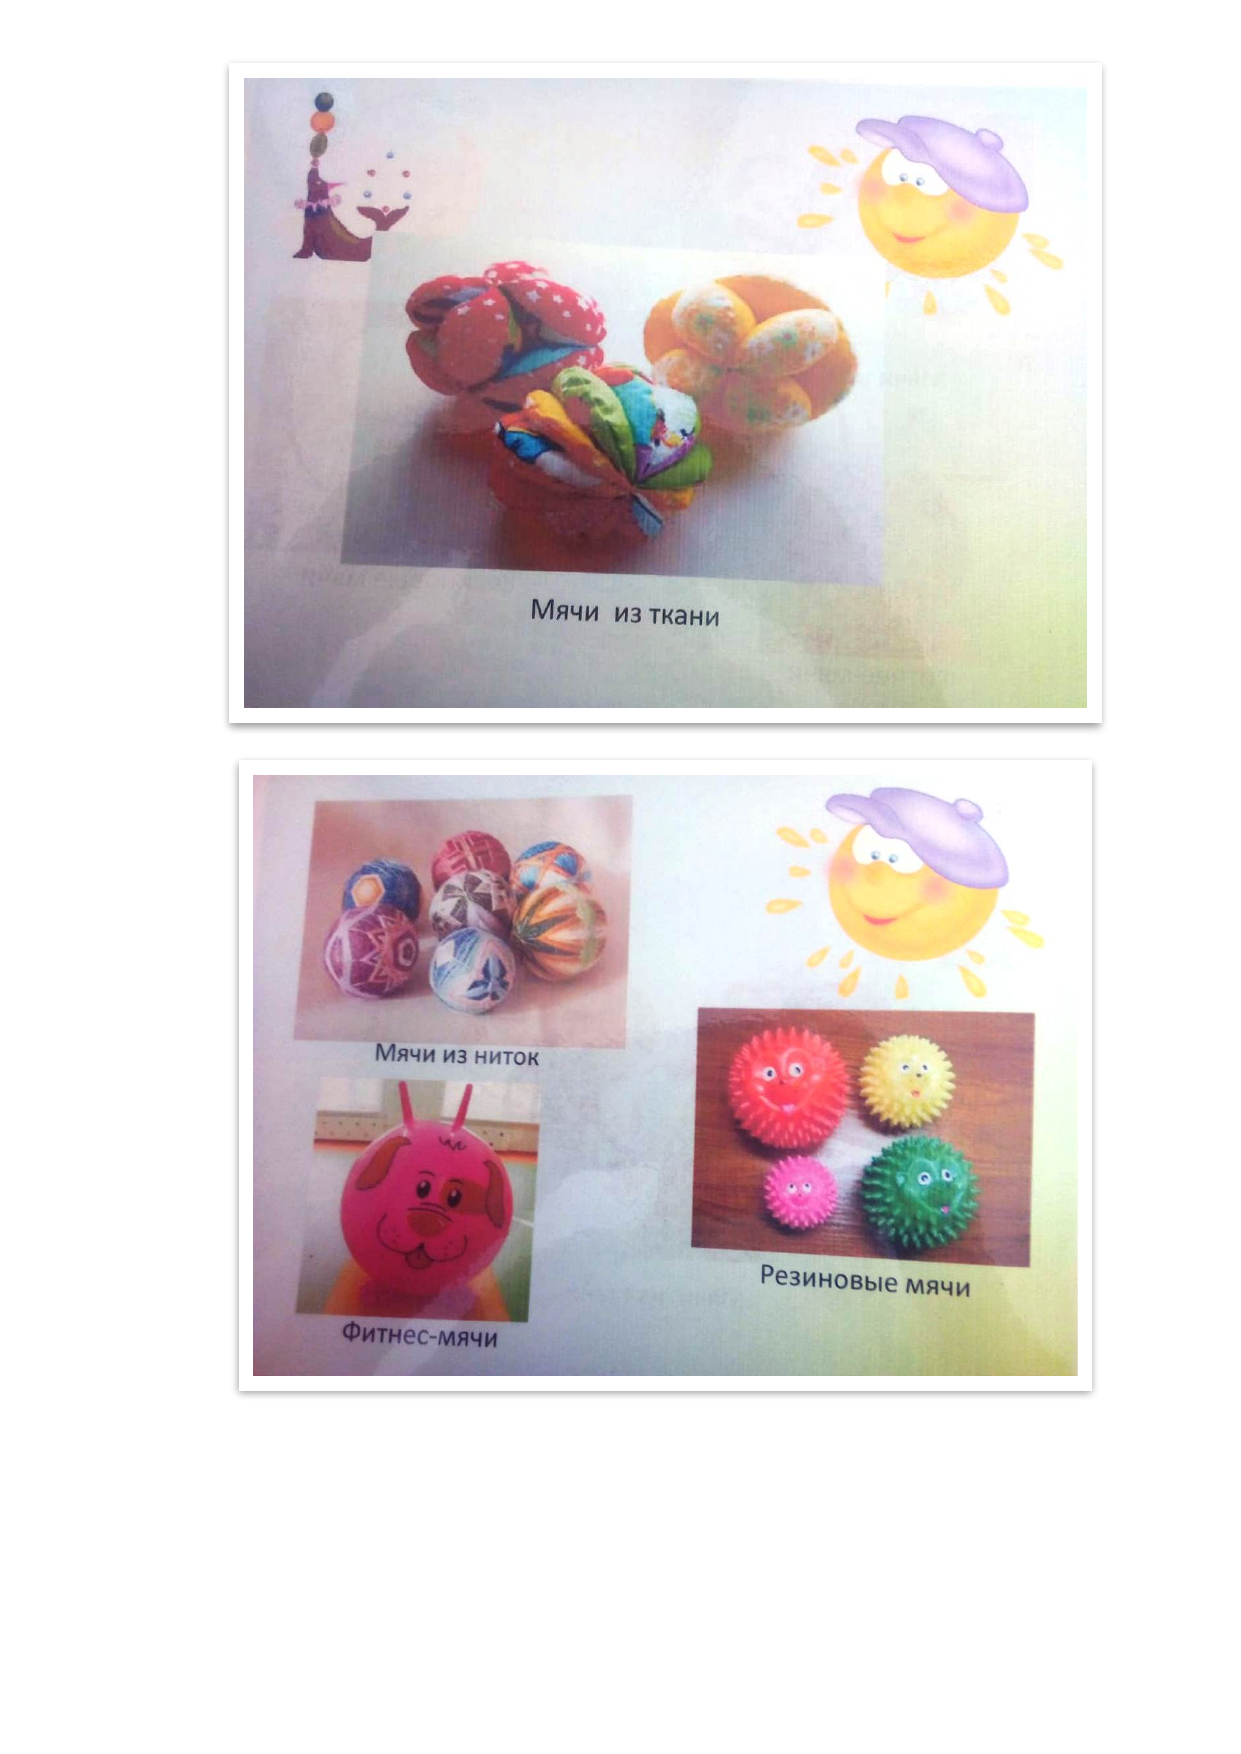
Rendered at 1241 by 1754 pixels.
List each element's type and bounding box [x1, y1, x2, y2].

picture [244, 78, 1087, 708]
picture [253, 775, 1078, 1376]
